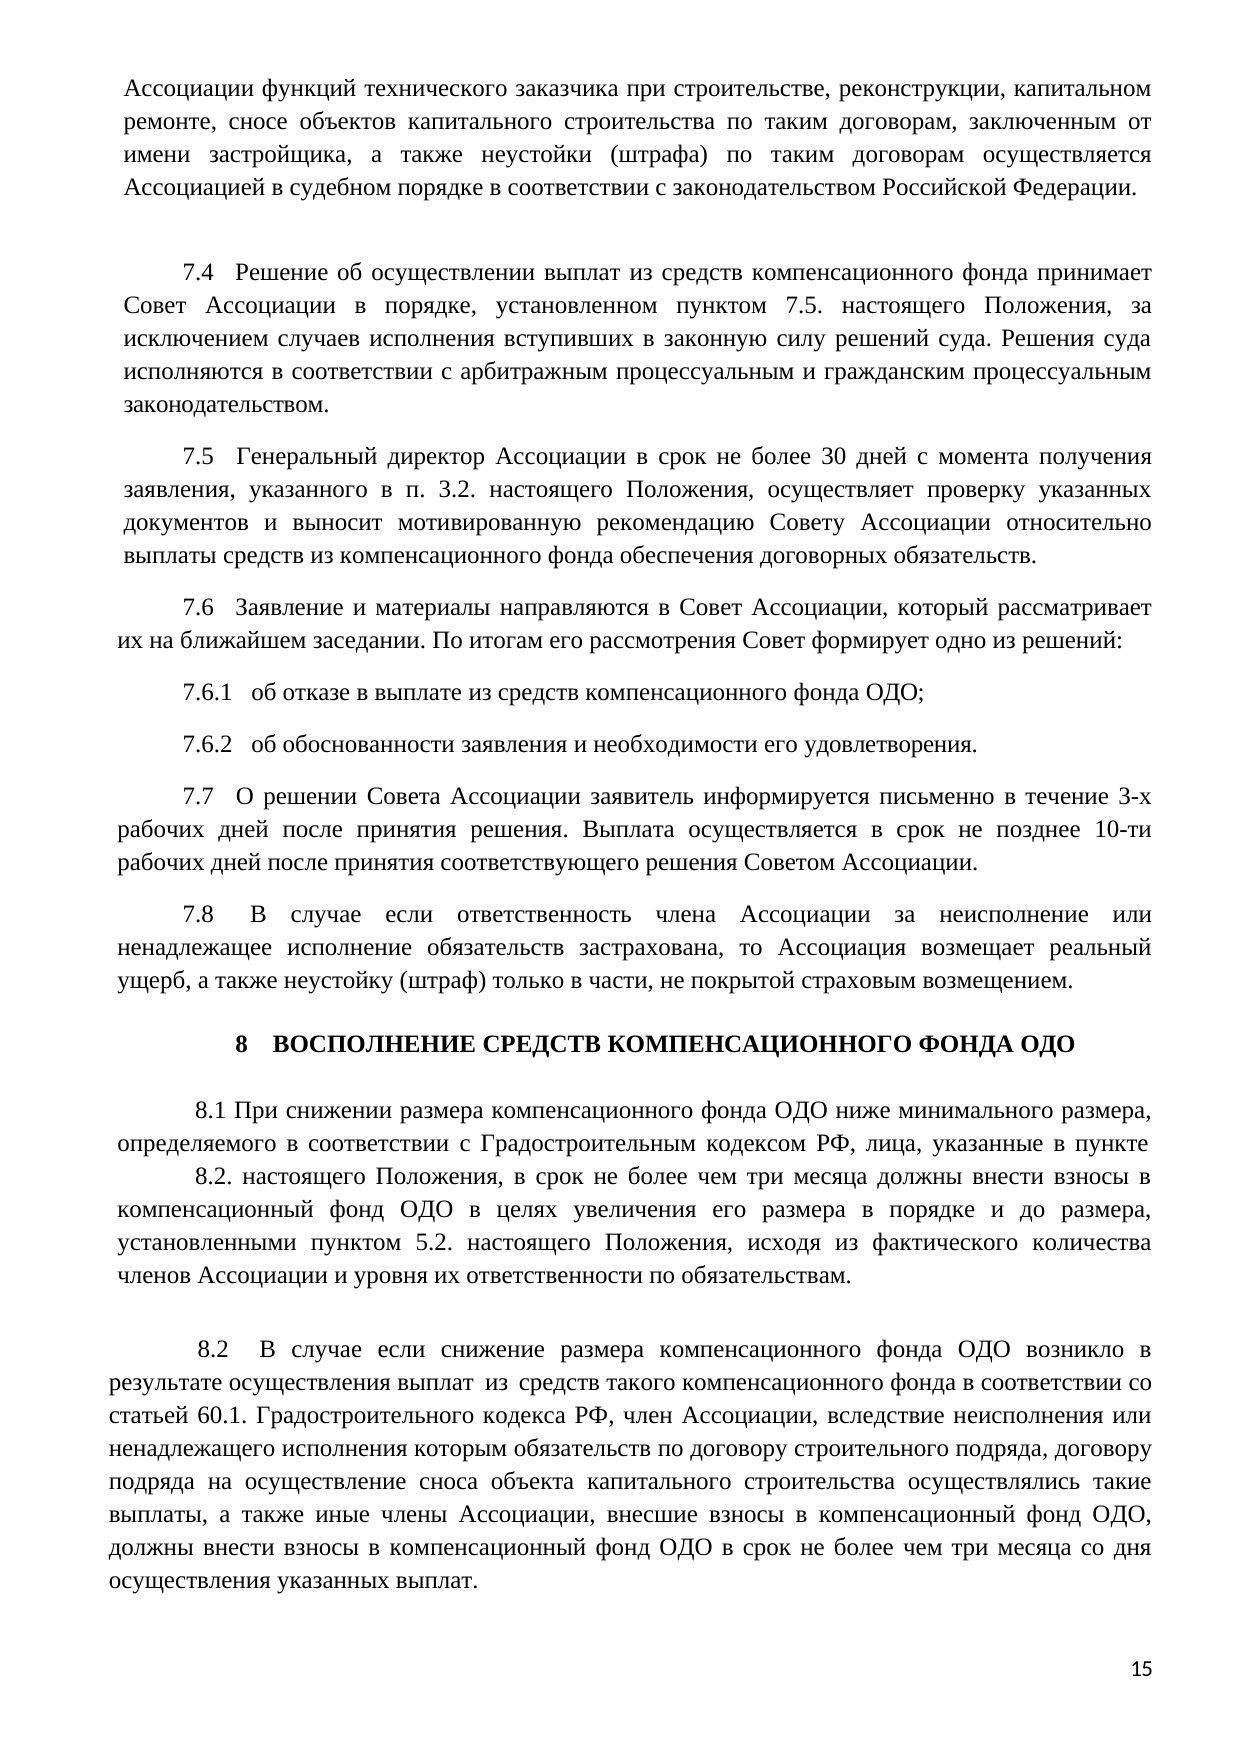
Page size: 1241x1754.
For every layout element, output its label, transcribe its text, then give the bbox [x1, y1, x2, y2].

subtitle ВОСПОЛНЕНИЕ СРЕДСТВ КОМПЕНСАЦИОННОГО ФОНДА ОДО [94, 1029, 1217, 1058]
list об отказе в выплате из средств компенсационного фонда ОДО; [182, 677, 1217, 706]
list При снижении размера компенсационного фонда ОДО ниже минимального размера, определяемого в соответствии с Градостроительным кодексом РФ, лица, указанные в пункте [117, 1095, 1153, 1157]
list В случае если ответственность члена Ассоциации за неисполнение или ненадлежащее исполнение обязательств застрахована, то Ассоциация возмещает реальный ущерб, а также неустойку (штраф) только в части, не покрытой страховым возмещением. [117, 899, 1153, 994]
list Генеральный директор Ассоциации в срок не более 30 дней с момента получения заявления, указанного в п. 3.2. настоящего Положения, осуществляет проверку указанных документов и выносит мотивированную рекомендацию Совету Ассоциации относительно выплаты средств из компенсационного фонда обеспечения договорных обязательств. [123, 441, 1153, 569]
list В случае если снижение размера компенсационного фонда ОДО возникло в результате осуществления выплат из средств такого компенсационного фонда в соответствии со статьей 60.1. Градостроительного кодекса РФ, член Ассоциации, вследствие неисполнения или ненадлежащего исполнения которым обязательств по договору строительного подряда, договору подряда на осуществление сноса объекта капитального строительства осуществлялись такие выплаты, а также иные члены Ассоциации, внесшие взносы в компенсационный фонд ОДО, должны внести взносы в компенсационный фонд ОДО в срок не более чем три месяца со дня осуществления указанных выплат. [108, 1334, 1153, 1594]
list О решении Совета Ассоциации заявитель информируется письменно в течение 3-х рабочих дней после принятия решения. Выплата осуществляется в срок не позднее 10-ти рабочих дней после принятия соответствующего решения Советом Ассоциации. [117, 781, 1153, 876]
text 8.2. настоящего Положения, в срок не более чем три месяца должны внести взносы в компенсационный фонд ОДО в целях увеличения его размера в порядке и до размера, установленными пунктом 5.2. настоящего Положения, исходя из фактического количества членов Ассоциации и уровня их ответственности по обязательствам. [117, 1161, 1153, 1289]
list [123, 73, 1153, 201]
list Решение об осуществлении выплат из средств компенсационного фонда принимает Совет Ассоциации в порядке, установленном пунктом 7.5. настоящего Положения, за исключением случаев исполнения вступивших в законную силу решений суда. Решения суда исполняются в соответствии с арбитражным процессуальным и гражданским процессуальным законодательством. [123, 257, 1153, 418]
list об обоснованности заявления и необходимости его удовлетворения. [182, 729, 1217, 758]
list Заявление и материалы направляются в Совет Ассоциации, который рассматривает их на ближайшем заседании. По итогам его рассмотрения Совет формирует одно из решений: [117, 592, 1153, 654]
